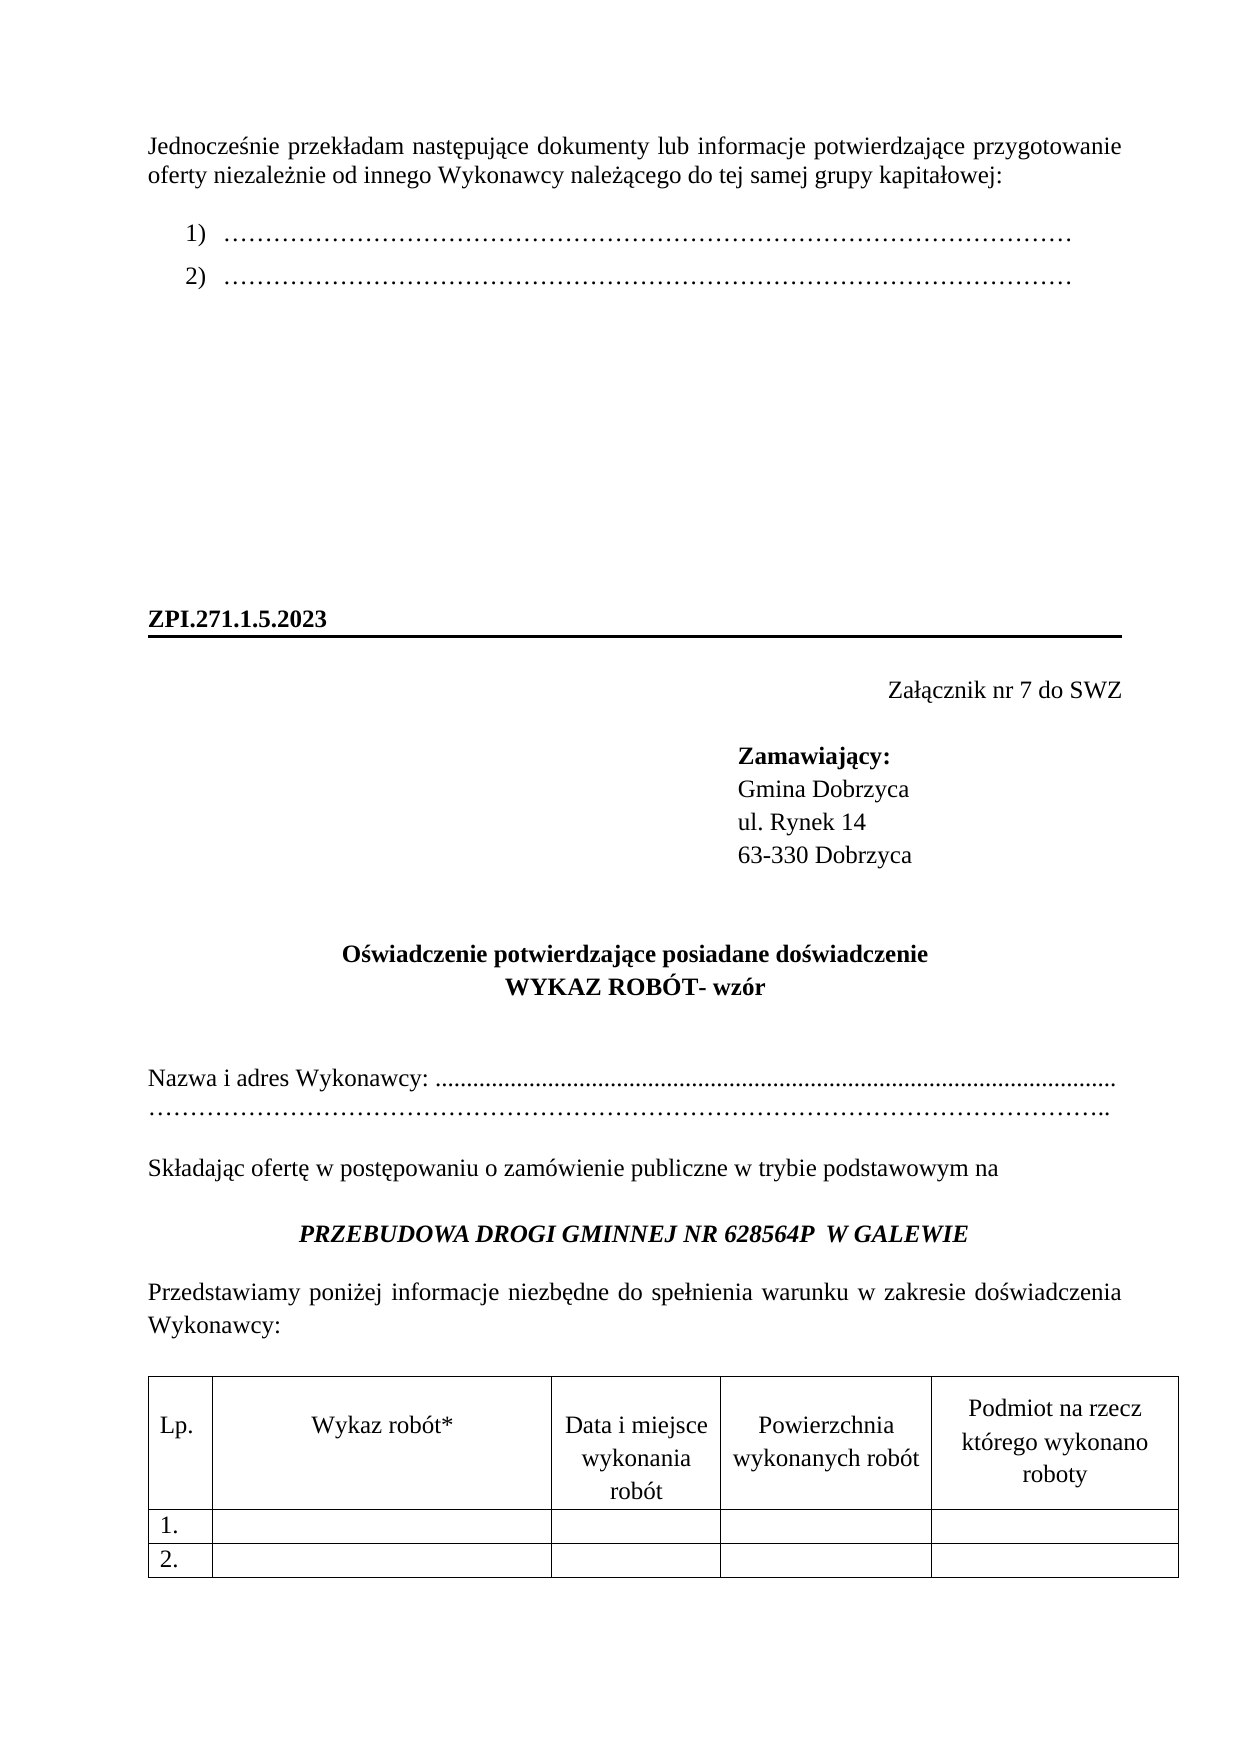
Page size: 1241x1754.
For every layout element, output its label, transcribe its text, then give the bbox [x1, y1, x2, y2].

table_header Wykaz robót* [213, 1377, 551, 1509]
text Zamawiający: [738, 741, 1120, 770]
table_header Data i miejsce wykonania robót [552, 1377, 720, 1509]
table_cell [213, 1544, 551, 1577]
list ………………………………………………………………………………………… [185, 218, 1122, 246]
text Oświadczenie potwierdzające posiadane doświadczenie [148, 939, 1122, 968]
table_header Lp. [149, 1377, 212, 1509]
table_cell [721, 1544, 931, 1577]
table_cell [213, 1510, 551, 1543]
text …………………………………………………………………………………………………….. [148, 1092, 1122, 1120]
text PRZEBUDOWA DROGI GMINNEJ NR 628564P W GALEWIE [148, 1219, 1122, 1248]
table_cell [932, 1544, 1178, 1577]
text Składając ofertę w postępowaniu o zamówienie publiczne w trybie podstawowym na [148, 1153, 1122, 1182]
list ………………………………………………………………………………………… [185, 261, 1122, 289]
table_cell [552, 1544, 720, 1577]
text Załącznik nr 7 do SWZ [148, 675, 1122, 704]
table_cell [932, 1510, 1178, 1543]
text Przedstawiamy poniżej informacje niezbędne do spełnienia warunku w zakresie doświadczenia Wykonawcy: [148, 1277, 1122, 1339]
text Jednocześnie przekładam następujące dokumenty lub informacje potwierdzające przygotowanie oferty niezależnie od innego Wykonawcy należącego do tej samej grupy kapitałowej: [148, 131, 1122, 189]
table_header Powierzchnia wykonanych robót [721, 1377, 931, 1509]
text Gmina Dobrzyca [738, 774, 1120, 803]
table_cell 1. [149, 1510, 212, 1543]
text 63-330 Dobrzyca [738, 840, 1120, 869]
table_cell [721, 1510, 931, 1543]
text WYKAZ ROBÓT- wzór [148, 972, 1122, 1001]
text Nazwa i adres Wykonawcy: ............................................................................................................. [148, 1063, 1122, 1092]
text ZPI.271.1.5.2023 [148, 604, 1122, 635]
table_header Podmiot na rzecz którego wykonano roboty [932, 1377, 1178, 1509]
table_cell [552, 1510, 720, 1543]
table_cell 2. [149, 1544, 212, 1577]
text ul. Rynek 14 [738, 807, 1120, 836]
